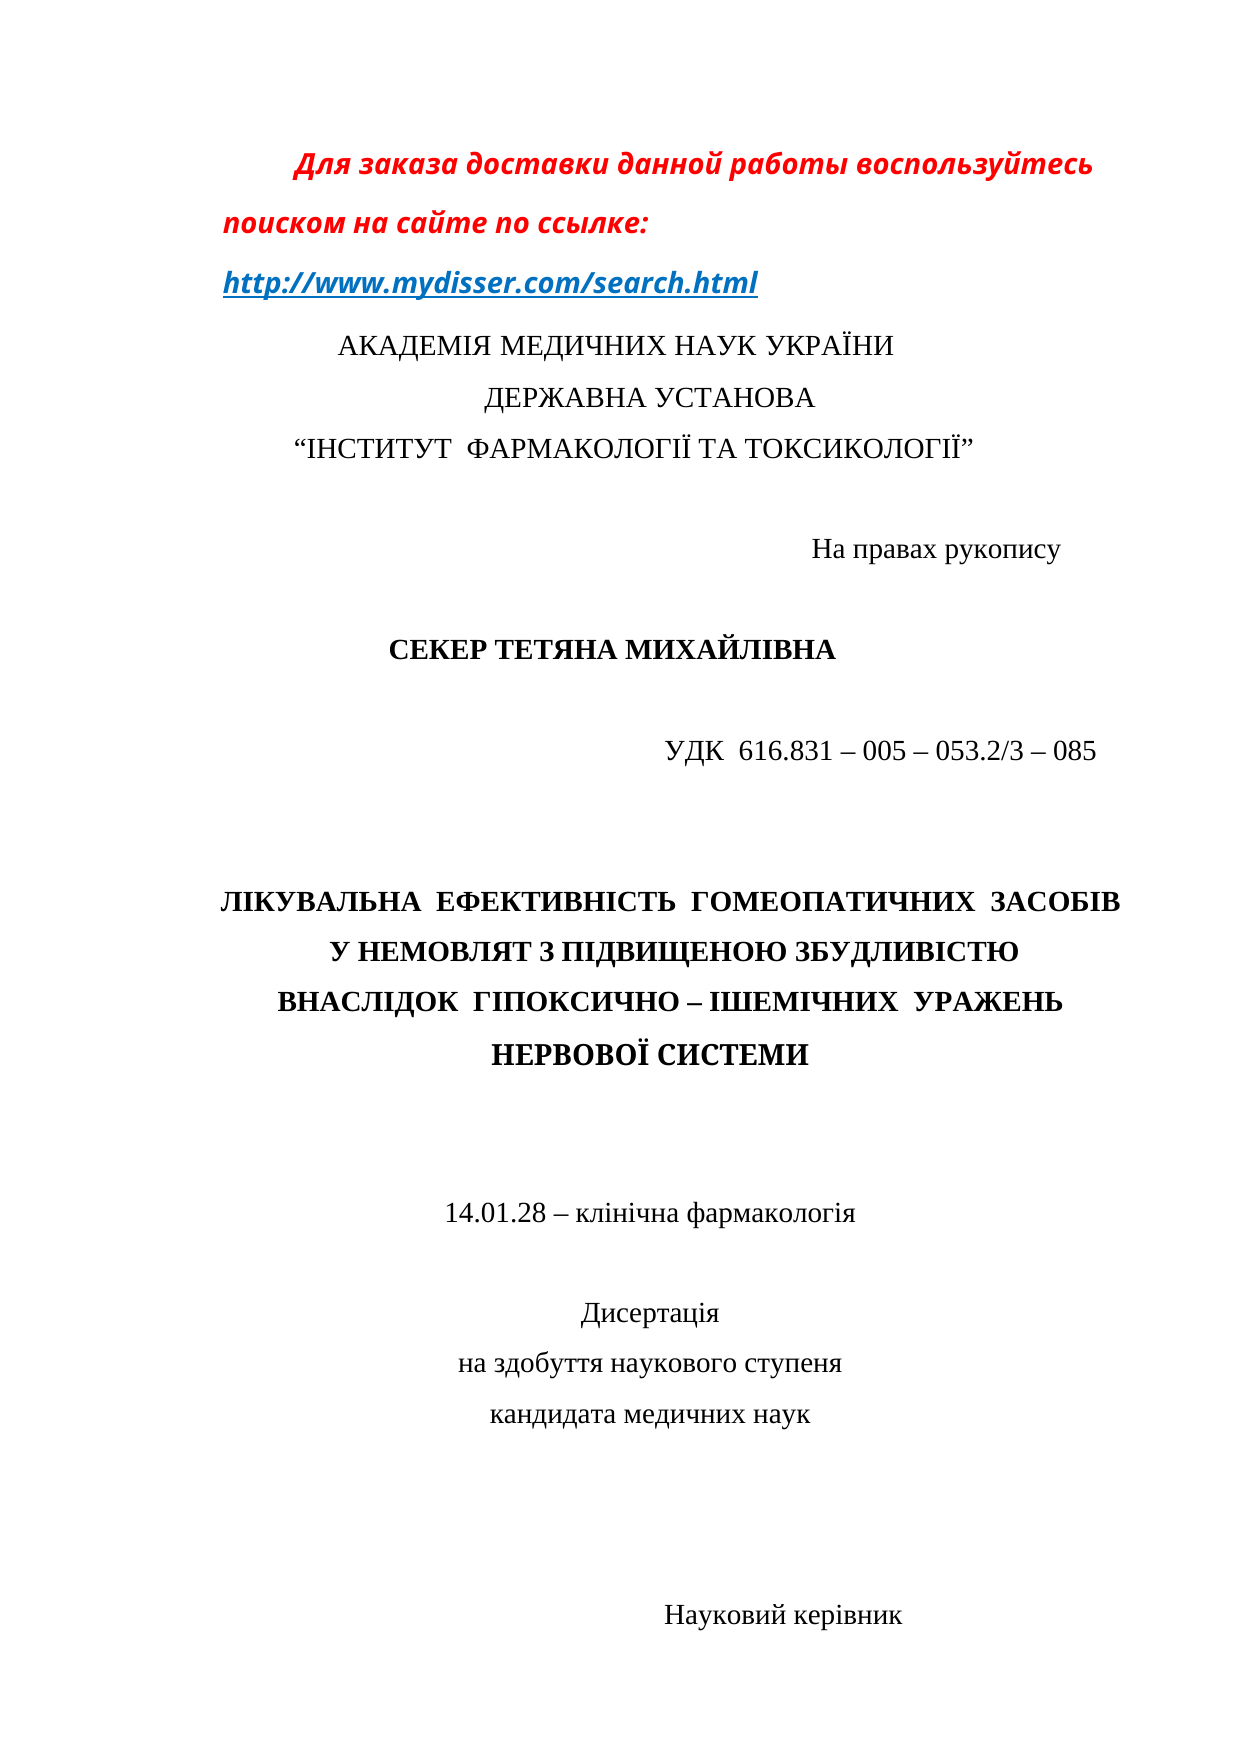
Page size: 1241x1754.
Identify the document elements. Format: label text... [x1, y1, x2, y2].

text АКАДЕМІЯ МЕДИЧНИХ НАУК УКРАЇНИ [148, 328, 1152, 361]
text Науковий керівник [148, 1597, 1152, 1631]
text ДЕРЖАВНА УСТАНОВА [148, 381, 1152, 414]
text внаслідок гіпоксично – ішемічних уражень [189, 984, 1152, 1018]
text УДК 616.831 – 005 – 053.2/3 – 085 [148, 733, 1152, 766]
text у немовлят з підвищеною збудливістю [189, 934, 1152, 967]
text Лікувальна ефективність гомеопатичних засобів [189, 884, 1152, 917]
text Секер Тетяна Михайлівна [148, 632, 1152, 666]
text Дисертація [148, 1295, 1152, 1329]
text на здобуття наукового ступеня [148, 1346, 1152, 1379]
text 14.01.28 – клінічна фармакологія [148, 1195, 1152, 1228]
text нервової системи [148, 1034, 1152, 1074]
text кандидата медичних наук [148, 1396, 1152, 1429]
text На правах рукопису [148, 531, 1152, 565]
subtitle Для заказа доставки данной работы воспользуйтесь поиском на сайте по ссылке: http://www.mydisser.com/search.html [223, 143, 1130, 302]
text “ІНСТИТУТ ФАРМАКОЛОГІЇ ТА ТОКСИКОЛОГІЇ” [148, 431, 1152, 464]
